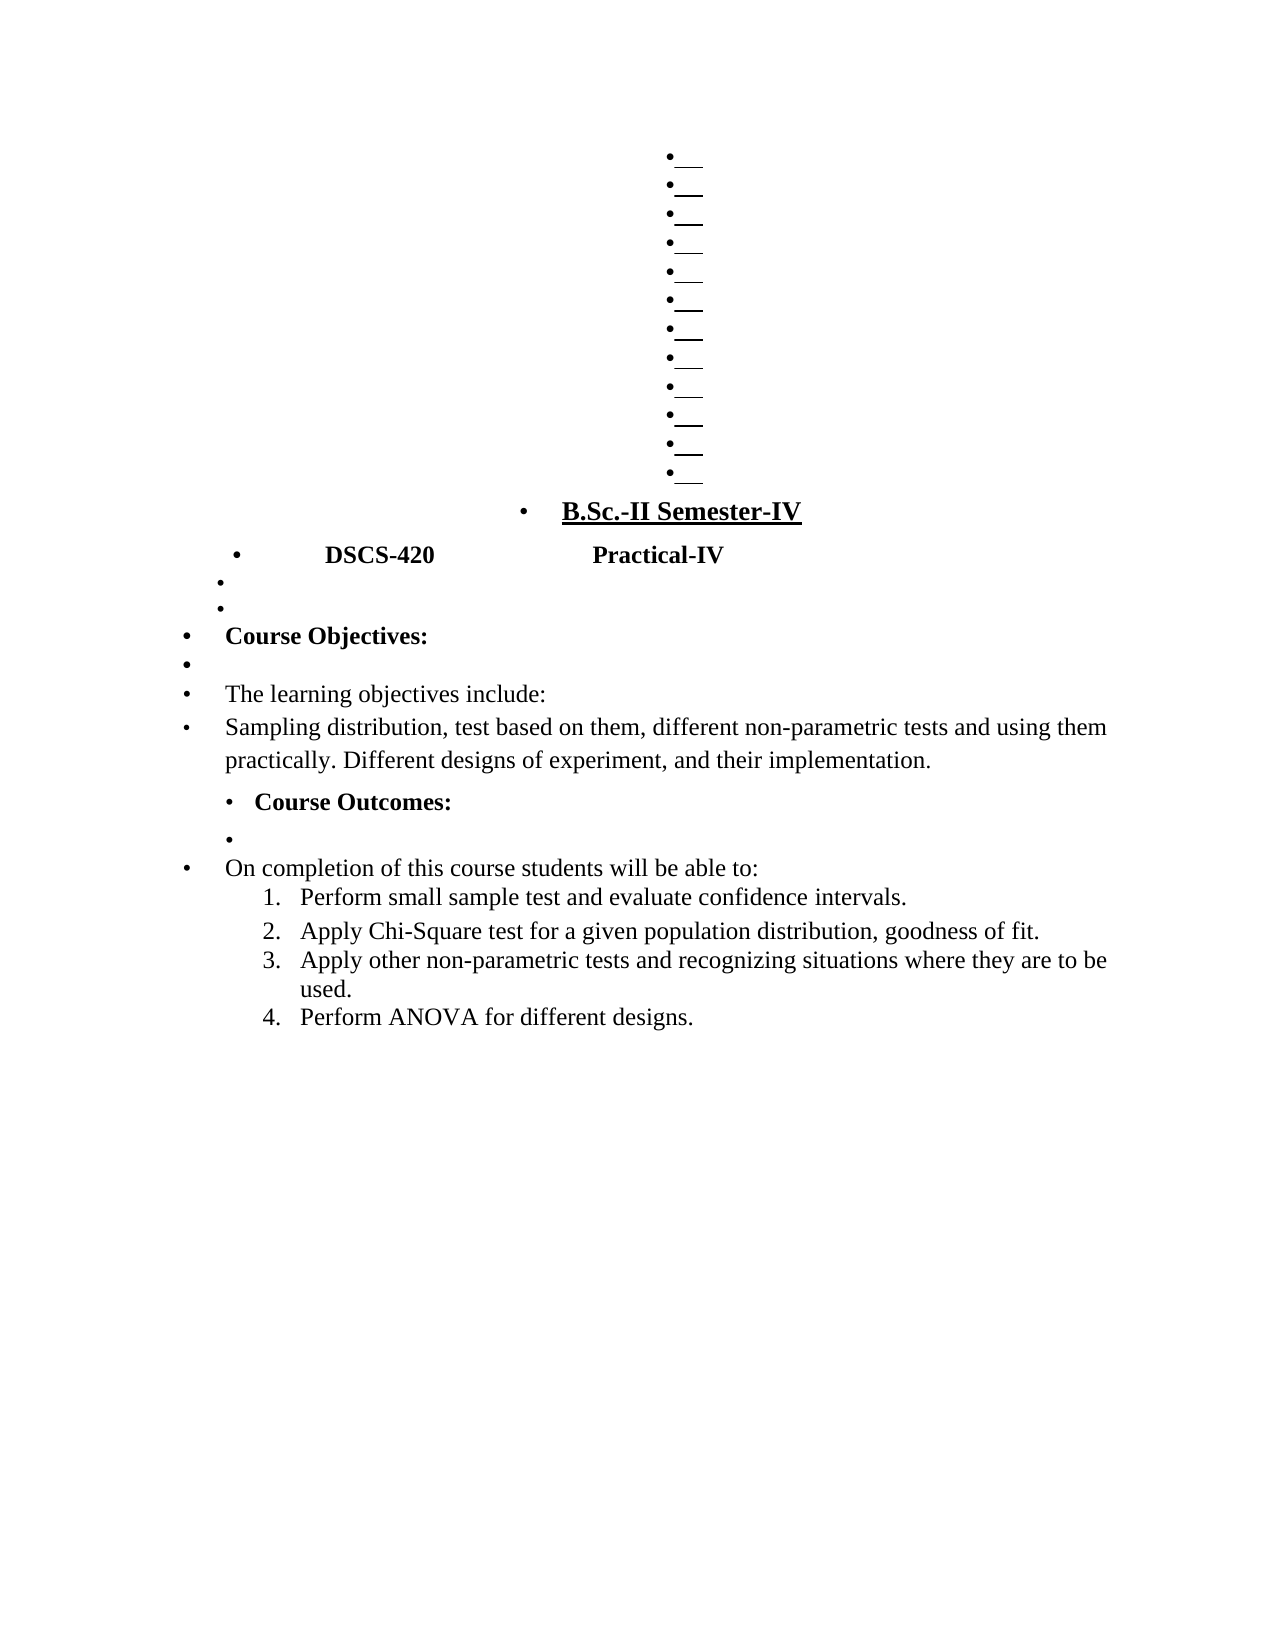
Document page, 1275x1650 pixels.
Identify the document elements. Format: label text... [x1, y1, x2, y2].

subtitle B.Sc.-II Semester-IV [468, 495, 853, 526]
list Apply other non-parametric tests and recognizing situations where they are to be used. [262, 945, 1140, 1002]
text DSCS-420 Practical-IV [232, 540, 1137, 569]
subtitle Course Outcomes: [179, 787, 1152, 816]
list Perform ANOVA for different designs. [262, 1002, 1152, 1031]
text The learning objectives include: [182, 679, 1152, 708]
text On completion of this course students will be able to: [182, 854, 1152, 882]
text Course Objectives: [182, 621, 1152, 650]
text Sampling distribution, test based on them, different non-parametric tests and using them practically. Different designs of experiment, and their implementation. [182, 712, 1152, 774]
list Perform small sample test and evaluate confidence intervals. [262, 882, 1152, 911]
list Apply Chi-Square test for a given population distribution, goodness of fit. [262, 916, 1152, 945]
